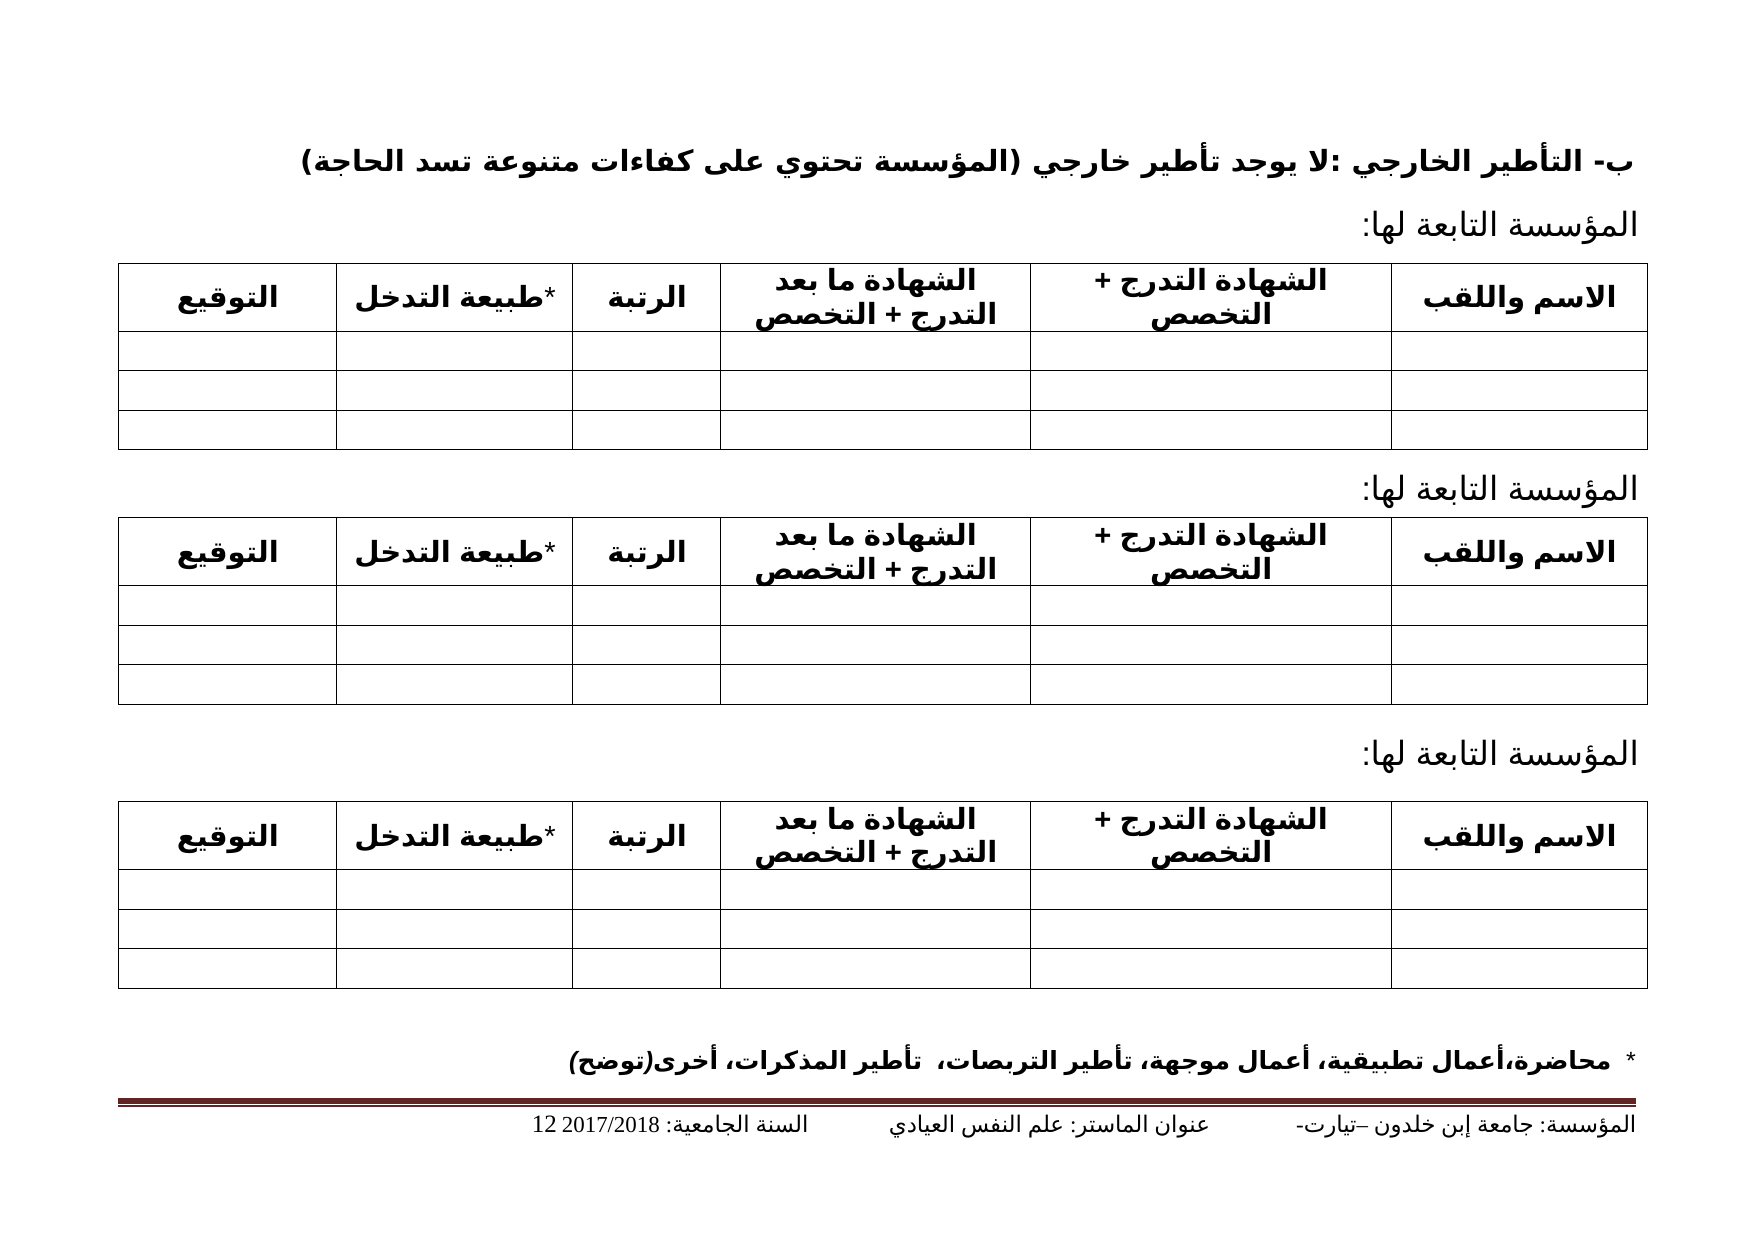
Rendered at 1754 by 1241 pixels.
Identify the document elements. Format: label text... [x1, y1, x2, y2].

table_cell [721, 586, 1030, 625]
table_header الرتبة [573, 264, 720, 331]
table_cell [119, 371, 336, 409]
table_cell [721, 949, 1030, 987]
table_header طبيعة التدخل* [337, 518, 572, 585]
table_cell [721, 665, 1030, 704]
table_header التوقيع [119, 518, 336, 585]
table_cell [119, 665, 336, 704]
table_cell [1392, 586, 1647, 625]
table_cell [1031, 949, 1391, 987]
table_cell [1031, 870, 1391, 908]
table_cell [1031, 910, 1391, 948]
text * محاضرة،أعمال تطبيقية، أعمال موجهة، تأطير التربصات، تأطير المذكرات، أخرى(توضح) [118, 1046, 1636, 1075]
table_cell [337, 665, 572, 704]
table_cell [573, 949, 720, 987]
table_header الشهادة التدرج + التخصص [1031, 802, 1391, 869]
table_cell [573, 332, 720, 370]
table_header الشهادة التدرج + التخصص [1031, 518, 1391, 585]
table_cell [1392, 870, 1647, 908]
table_cell [1031, 665, 1391, 704]
table_header طبيعة التدخل* [337, 264, 572, 331]
table_header الاسم واللقب [1392, 264, 1647, 331]
table_cell [337, 332, 572, 370]
table_cell [573, 626, 720, 664]
table_cell [573, 371, 720, 409]
table_cell [337, 870, 572, 908]
table_cell [721, 626, 1030, 664]
table_cell [337, 910, 572, 948]
table_header التوقيع [119, 802, 336, 869]
table_cell [119, 910, 336, 948]
table_header الرتبة [573, 802, 720, 869]
table_cell [573, 910, 720, 948]
table_cell [337, 586, 572, 625]
table_cell [1392, 411, 1647, 449]
text المؤسسة التابعة لها: [118, 469, 1639, 508]
table_header التوقيع [119, 264, 336, 331]
table_cell [573, 665, 720, 704]
table_header الشهادة التدرج + التخصص [1031, 264, 1391, 331]
table_header طبيعة التدخل* [337, 802, 572, 869]
table_cell [1392, 665, 1647, 704]
table_cell [119, 870, 336, 908]
table_cell [1392, 371, 1647, 409]
table_cell [573, 870, 720, 908]
text المؤسسة التابعة لها: [118, 205, 1639, 243]
table_cell [1392, 949, 1647, 987]
table_cell [573, 586, 720, 625]
table_cell [721, 332, 1030, 370]
table_cell [337, 371, 572, 409]
table_header الرتبة [573, 518, 720, 585]
table_cell [1031, 586, 1391, 625]
table_header الشهادة ما بعد التدرج + التخصص [721, 264, 1030, 331]
text ب- التأطير الخارجي :لا يوجد تأطير خارجي (المؤسسة تحتوي على كفاءات متنوعة تسد الحاجة) [118, 144, 1636, 178]
table_cell [1031, 332, 1391, 370]
table_cell [119, 586, 336, 625]
table_cell [119, 411, 336, 449]
table_cell [1392, 626, 1647, 664]
table_cell [337, 626, 572, 664]
table_cell [721, 870, 1030, 908]
table_header الشهادة ما بعد التدرج + التخصص [721, 518, 1030, 585]
table_cell [1392, 910, 1647, 948]
table_cell [721, 910, 1030, 948]
table_cell [119, 626, 336, 664]
table_header الاسم واللقب [1392, 802, 1647, 869]
table_cell [1392, 332, 1647, 370]
table_cell [721, 371, 1030, 409]
table_header الشهادة ما بعد التدرج + التخصص [721, 802, 1030, 869]
table_cell [119, 332, 336, 370]
text المؤسسة التابعة لها: [118, 734, 1639, 772]
table_cell [337, 411, 572, 449]
table_cell [1031, 371, 1391, 409]
table_cell [1031, 411, 1391, 449]
table_header الاسم واللقب [1392, 518, 1647, 585]
table_cell [1031, 626, 1391, 664]
table_cell [721, 411, 1030, 449]
table_cell [119, 949, 336, 987]
table_cell [337, 949, 572, 987]
table_cell [573, 411, 720, 449]
